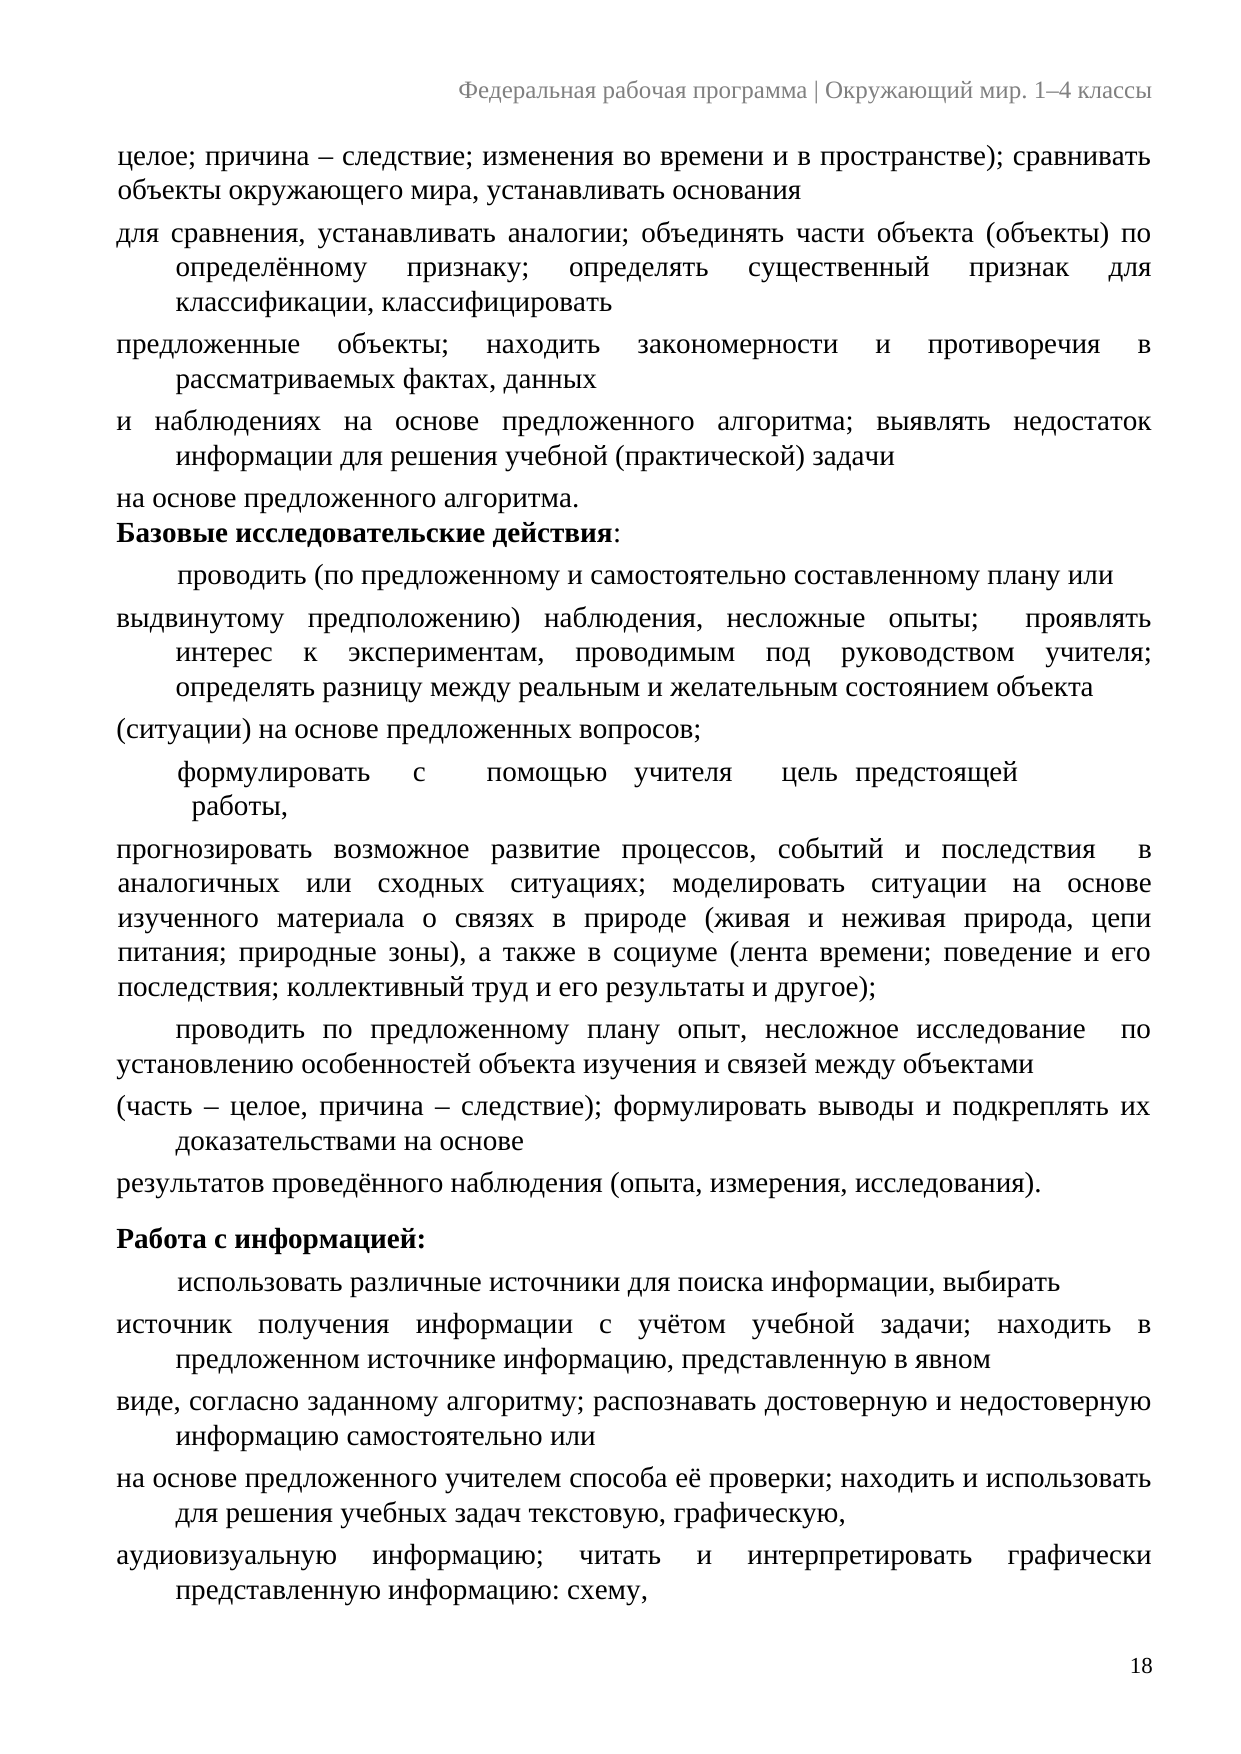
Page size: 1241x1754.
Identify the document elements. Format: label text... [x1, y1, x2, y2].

text проводить (по предложенному и самостоятельно составленному плану или [177, 557, 1152, 591]
text Работа с информацией: [116, 1221, 1152, 1255]
text для сравнения, устанавливать аналогии; объединять части объекта (объекты) по определённому признаку; определять существенный признак для классификации, классифицировать [116, 215, 1152, 317]
text предложенные объекты; находить закономерности и противоречия в рассматриваемых фактах, данных [116, 326, 1152, 394]
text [116, 138, 1152, 206]
text Базовые исследовательские действия: [116, 515, 1152, 548]
text использовать различные источники для поиска информации, выбирать [177, 1264, 1152, 1298]
text источник получения информации с учётом учебной задачи; находить в предложенном источнике информацию, представленную в явном [116, 1307, 1152, 1374]
text проводить по предложенному плану опыт, несложное исследование по установлению особенностей объекта изучения и связей между объектами [116, 1011, 1152, 1079]
text выдвинутому предположению) наблюдения, несложные опыты; проявлять интерес к экспериментам, проводимым под руководством учителя; определять разницу между реальным и желательным состоянием объекта [116, 600, 1152, 702]
text на основе предложенного учителем способа её проверки; находить и использовать для решения учебных задач текстовую, графическую, [116, 1461, 1152, 1528]
text виде, согласно заданному алгоритму; распознавать достоверную и недостоверную информацию самостоятельно или [116, 1383, 1152, 1452]
text (часть ‒ целое, причина ‒ следствие); формулировать выводы и подкреплять их доказательствами на основе [116, 1088, 1152, 1156]
text (ситуации) на основе предложенных вопросов; [116, 711, 1152, 745]
text аудиовизуальную информацию; читать и интерпретировать графически представленную информацию: схему, [116, 1537, 1152, 1606]
text прогнозировать возможное развитие процессов, событий и последствия в аналогичных или сходных ситуациях; моделировать ситуации на основе изученного материала о связях в природе (живая и неживая природа, цепи питания; природные зоны), а также в социуме (лента времени; поведение и его последствия; коллективный труд и его результаты и другое); [116, 831, 1152, 1002]
text результатов проведённого наблюдения (опыта, измерения, исследования). [116, 1165, 1152, 1199]
text на основе предложенного алгоритма. [116, 480, 1152, 514]
text и наблюдениях на основе предложенного алгоритма; выявлять недостаток информации для решения учебной (практической) задачи [116, 403, 1152, 471]
text формулировать с помощью учителя цель предстоящей работы, [177, 754, 1152, 822]
